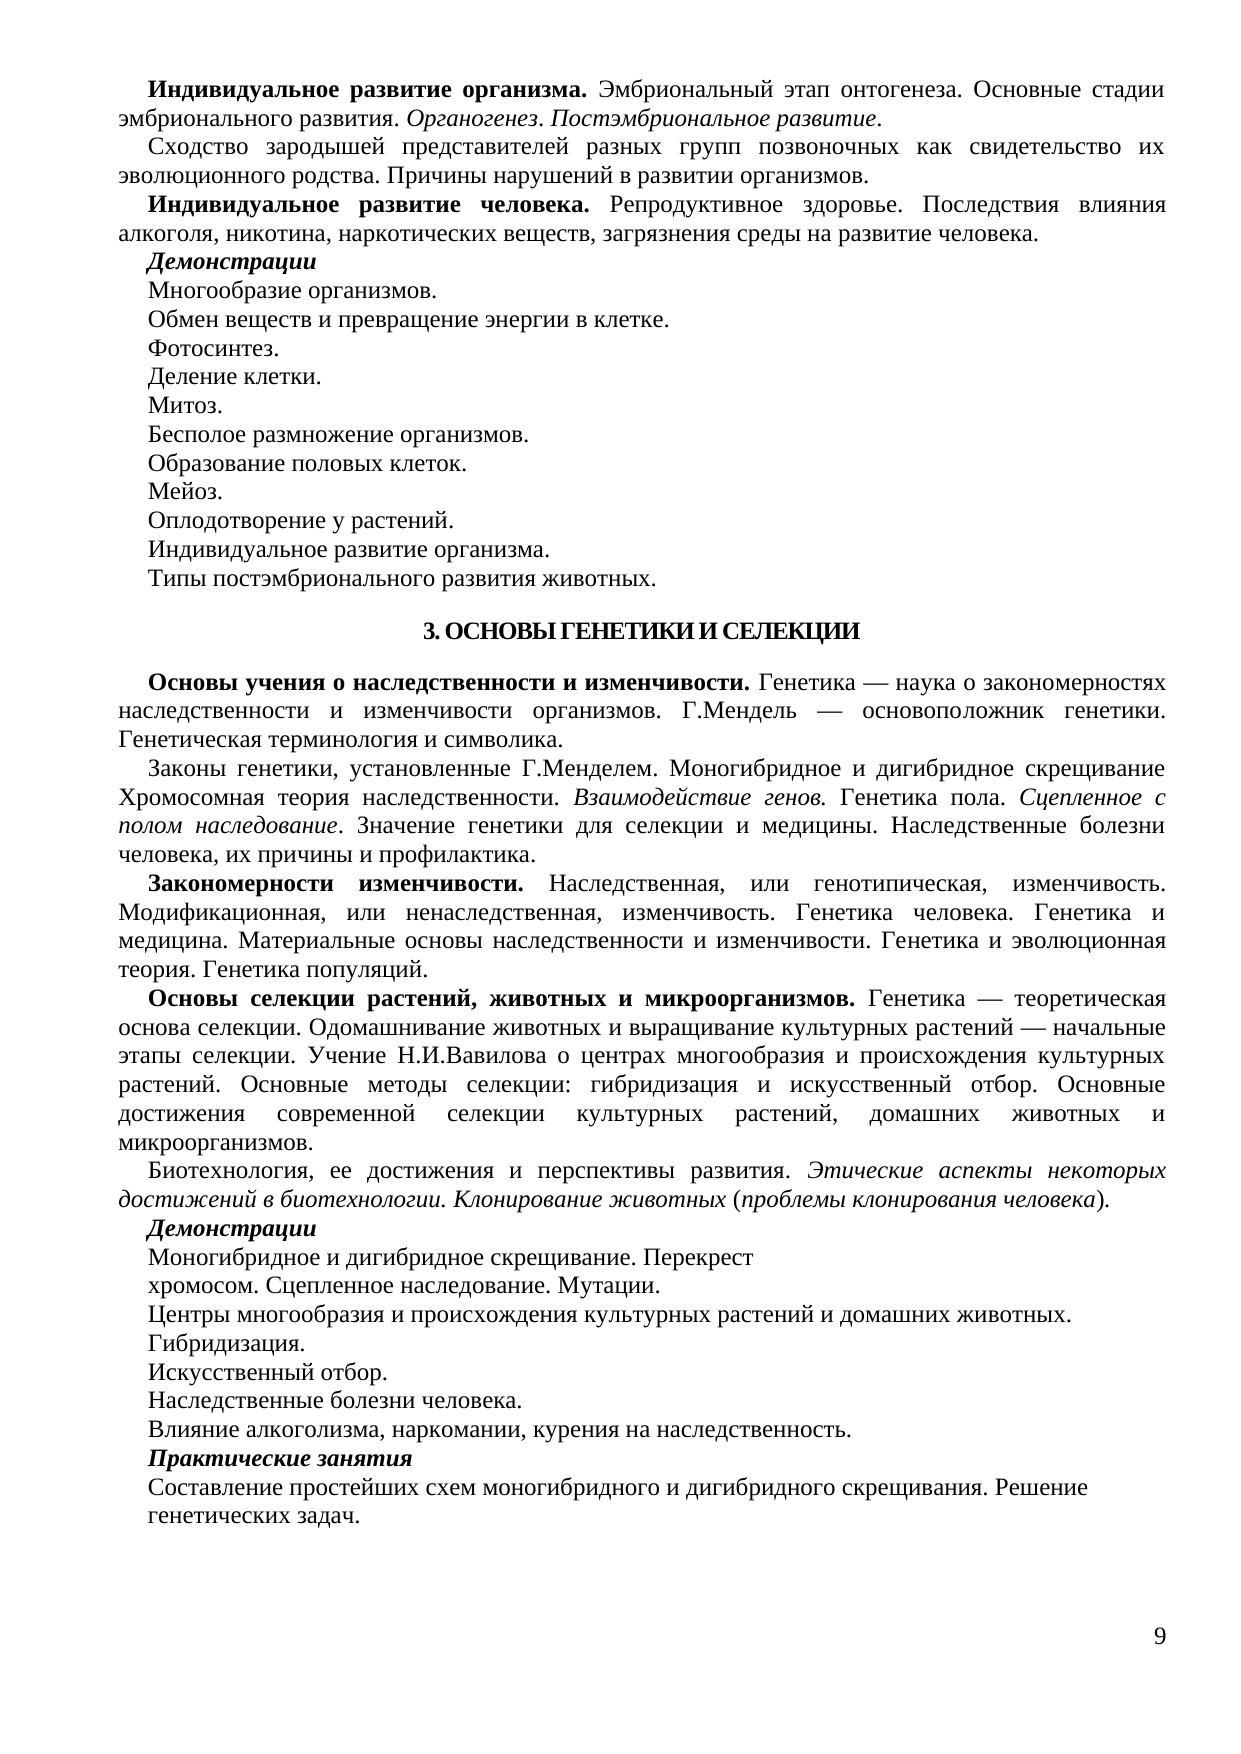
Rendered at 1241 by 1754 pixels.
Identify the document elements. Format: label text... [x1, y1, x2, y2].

text Закономерности изменчивости. Наследственная, или генотипическая, изменчивость. Модификационная, или ненаследственная, изменчивость. Генетика человека. Генетика и медицина. Материальные основы наследственности и изменчивости. Генетика и эволюционная теория. Генетика популяций. [118, 868, 1166, 983]
text Фотосинтез. [148, 333, 1166, 361]
text Бесполое размножение организмов. [148, 419, 1166, 448]
text Обмен веществ и превращение энергии в клетке. [148, 304, 1166, 333]
text Моногибридное и дигибридное скрещивание. Перекрест хромосом. Сцепленное наследование. Мутации. [148, 1242, 806, 1299]
text Гибридизация. [148, 1328, 1166, 1357]
text 3. ОСНОВЫ ГЕНЕТИКИ И СЕЛЕКЦИИ [118, 616, 1166, 645]
text Основы учения о наследственности и изменчивости. Генетика — наука о закономерностях наследственности и изменчивости организмов. Г.Мендель — основоположник генетики. Генетическая терминология и символика. [118, 667, 1166, 753]
text Основы селекции растений, животных и микроорганизмов. Генетика — теоретическая основа селекции. Одомашнивание животных и выращивание культурных растений — начальные этапы селекции. Учение Н.И.Вавилова о центрах многообразия и происхождения культурных растений. Основные методы селекции: гибридизация и искусственный отбор. Основные достижения современной селекции культурных растений, домашних животных и микроорганизмов. [118, 983, 1166, 1155]
text Демонстрации [148, 1213, 1166, 1242]
text Индивидуальное развитие организма. [148, 534, 1166, 563]
text Наследственные болезни человека. [148, 1385, 1166, 1414]
text Центры многообразия и происхождения культурных растений и домашних животных. [118, 1299, 1166, 1328]
text Деление клетки. [148, 361, 1166, 390]
text Демонстрации [148, 246, 1166, 275]
text Оплодотворение у растений. [148, 505, 1166, 534]
text Индивидуальное развитие организма. Эмбриональный этап онтогенеза. Основные стадии эмбрионального развития. Органогенез. Постэмбриональное развитие. [118, 74, 1165, 131]
text Индивидуальное развитие человека. Репродуктивное здоровье. Последствия влияния алкоголя, никотина, наркотических веществ, загрязнения среды на развитие человека. [118, 189, 1166, 246]
text Биотехнология, ее достижения и перспективы развития. Этические аспекты некоторых достижений в биотехнологии. Клонирование животных (проблемы клонирования человека). [118, 1155, 1166, 1213]
text Митоз. [148, 390, 1166, 419]
text Законы генетики, установленные Г.Менделем. Моногибридное и дигибридное скрещивание Хромосомная теория наследственности. Взаимодействие генов. Генетика пола. Сцепленное с полом наследование. Значение генетики для селекции и медицины. Наследственные болезни человека, их причины и профилактика. [118, 753, 1166, 868]
text Составление простейших схем моногибридного и дигибридного скрещивания. Решение генетических задач. [148, 1472, 1166, 1529]
text Искусственный отбор. [148, 1357, 1166, 1385]
text Образование половых клеток. [148, 448, 1166, 476]
text Влияние алкоголизма, наркомании, курения на наследственность. [148, 1414, 1166, 1443]
text Типы постэмбрионального развития животных. [148, 563, 1166, 591]
text Практические занятия [148, 1443, 1166, 1472]
text Многообразие организмов. [148, 275, 1166, 304]
text Мейоз. [148, 476, 1166, 505]
text Сходство зародышей представителей разных групп позвоночных как свидетельство их эволюционного родства. Причины нарушений в развитии организмов. [118, 131, 1166, 189]
